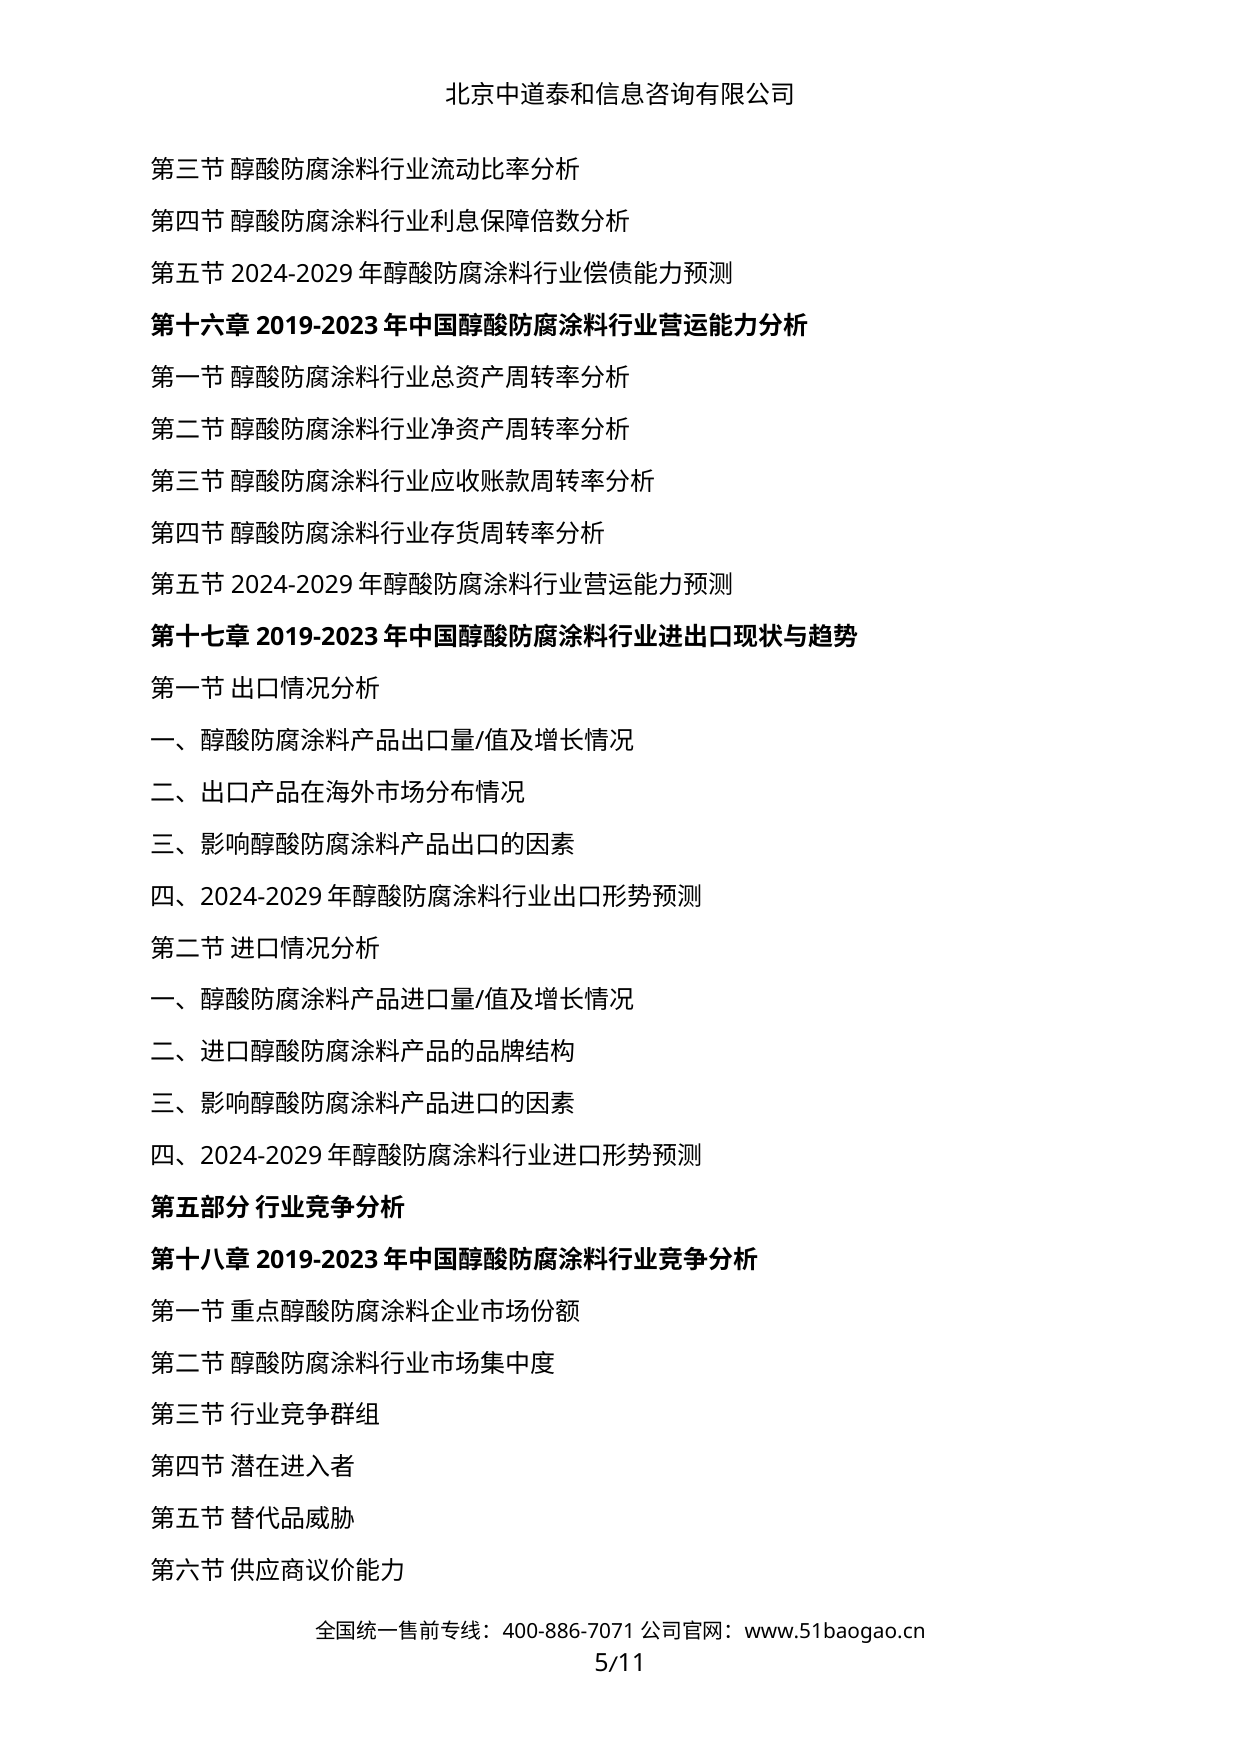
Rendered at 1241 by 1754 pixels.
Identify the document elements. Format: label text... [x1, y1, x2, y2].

text 第二节 醇酸防腐涂料行业市场集中度 [150, 1343, 1090, 1379]
text 第十六章 2019-2023年中国醇酸防腐涂料行业营运能力分析 [150, 306, 1090, 342]
text 四、2024-2029年醇酸防腐涂料行业出口形势预测 [150, 876, 1090, 912]
text 第五节 2024-2029年醇酸防腐涂料行业营运能力预测 [150, 565, 1090, 601]
text 第三节 行业竞争群组 [150, 1395, 1090, 1431]
text 一、醇酸防腐涂料产品进口量/值及增长情况 [150, 980, 1090, 1016]
text 第一节 醇酸防腐涂料行业总资产周转率分析 [150, 357, 1090, 394]
text 第四节 潜在进入者 [150, 1447, 1090, 1483]
text 二、进口醇酸防腐涂料产品的品牌结构 [150, 1032, 1090, 1068]
text 一、醇酸防腐涂料产品出口量/值及增长情况 [150, 721, 1090, 757]
text 第三节 醇酸防腐涂料行业应收账款周转率分析 [150, 461, 1090, 497]
text 三、影响醇酸防腐涂料产品进口的因素 [150, 1084, 1090, 1120]
text 第一节 出口情况分析 [150, 669, 1090, 705]
text 第十七章 2019-2023年中国醇酸防腐涂料行业进出口现状与趋势 [150, 617, 1090, 653]
text 二、出口产品在海外市场分布情况 [150, 772, 1090, 809]
text 第二节 进口情况分析 [150, 928, 1090, 964]
text 第二节 醇酸防腐涂料行业净资产周转率分析 [150, 409, 1090, 446]
text 第五部分 行业竞争分析 [150, 1187, 1090, 1224]
text 第五节 替代品威胁 [150, 1499, 1090, 1535]
text 第四节 醇酸防腐涂料行业利息保障倍数分析 [150, 202, 1090, 238]
text 第四节 醇酸防腐涂料行业存货周转率分析 [150, 513, 1090, 549]
text 四、2024-2029年醇酸防腐涂料行业进口形势预测 [150, 1136, 1090, 1172]
text 第一节 重点醇酸防腐涂料企业市场份额 [150, 1291, 1090, 1327]
text 三、影响醇酸防腐涂料产品出口的因素 [150, 824, 1090, 861]
text 第三节 醇酸防腐涂料行业流动比率分析 [150, 150, 1090, 186]
text 第六节 供应商议价能力 [150, 1551, 1090, 1587]
text 第五节 2024-2029年醇酸防腐涂料行业偿债能力预测 [150, 254, 1090, 290]
text 第十八章 2019-2023年中国醇酸防腐涂料行业竞争分析 [150, 1239, 1090, 1276]
